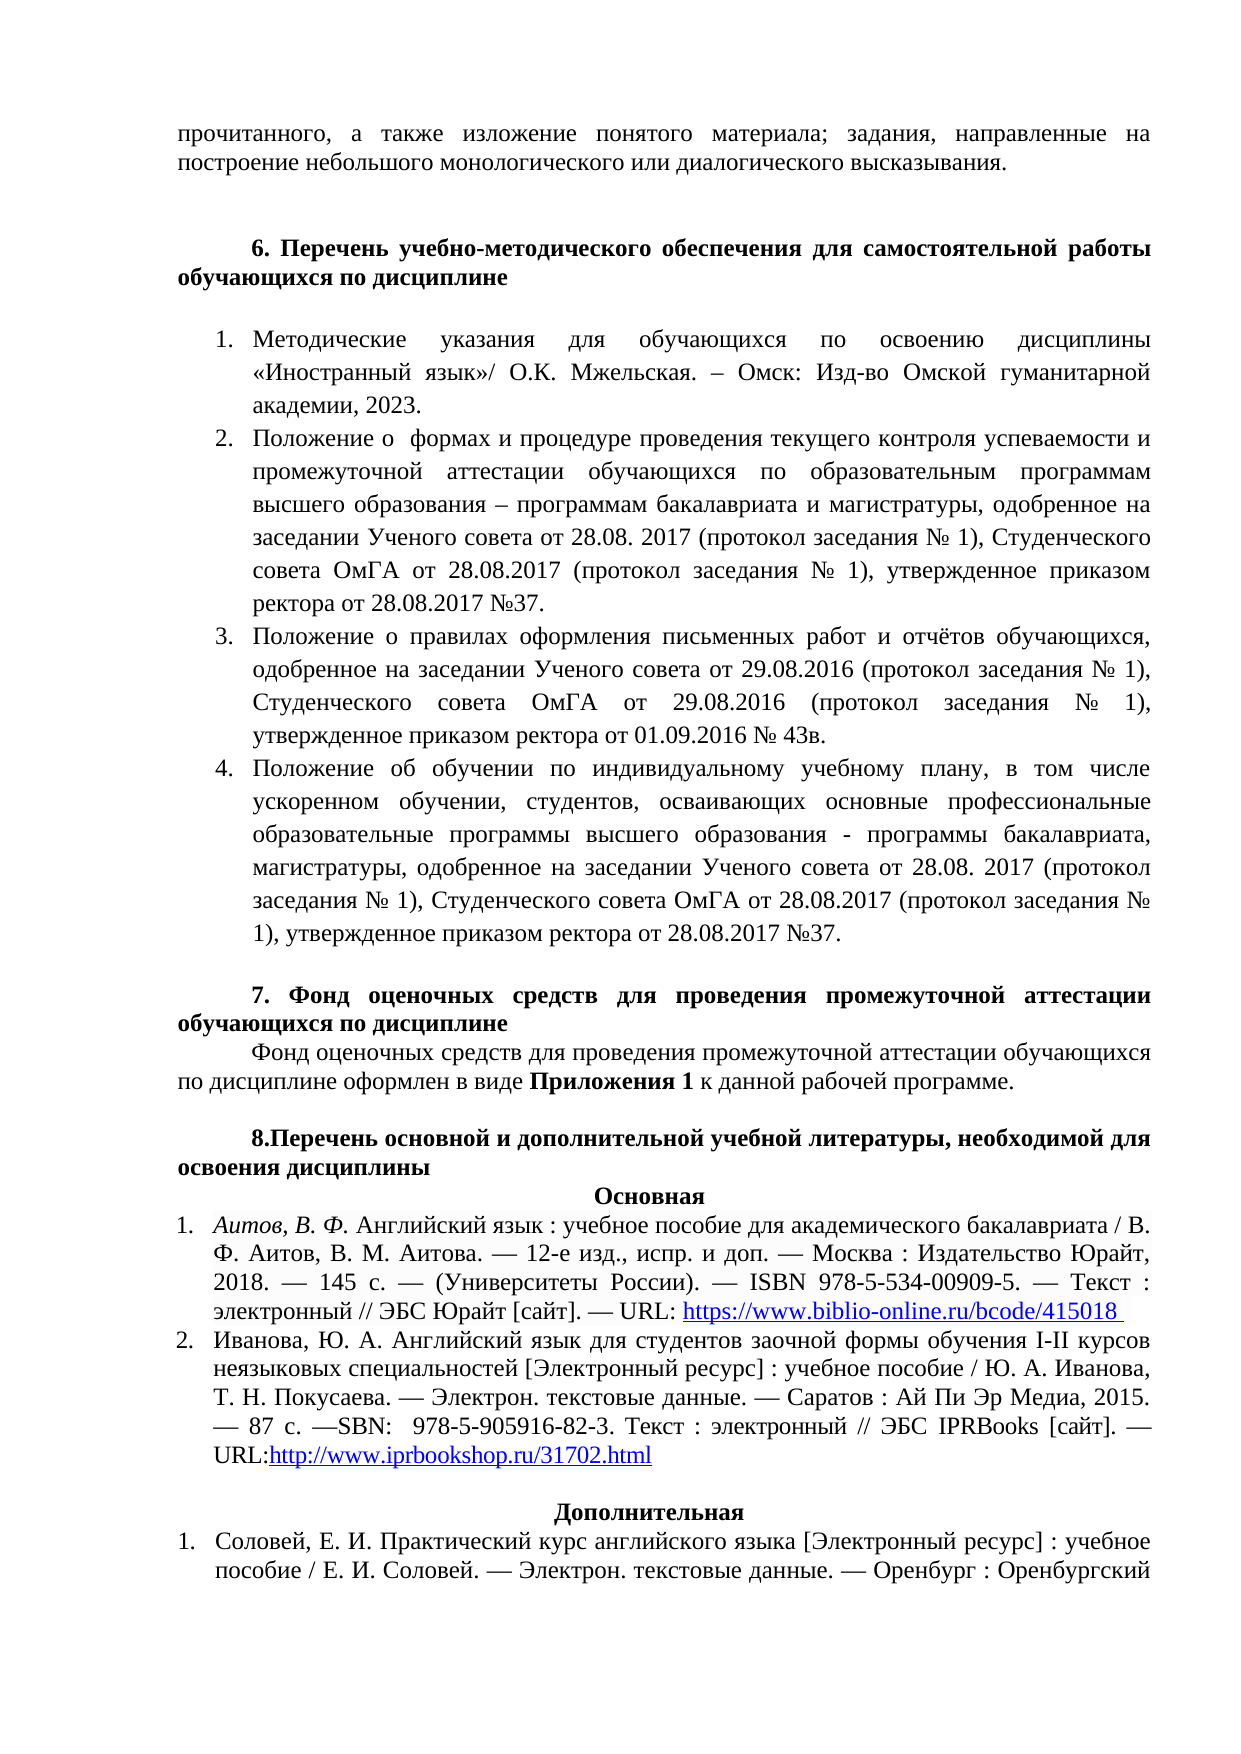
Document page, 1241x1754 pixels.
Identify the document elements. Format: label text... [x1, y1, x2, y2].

list Положение об обучении по индивидуальному учебному плану, в том числе ускоренном обучении, студентов, осваивающих основные профессиональные образовательные программы высшего образования - программы бакалавриата, магистратуры, одобренное на заседании Ученого совета от 28.08. 2017 (протокол заседания № 1), Студенческого совета ОмГА от 28.08.2017 (протокол заседания № 1), утвержденное приказом ректора от 28.08.2017 №37. [215, 753, 1152, 947]
text Основная [147, 1181, 1152, 1210]
list Иванова, Ю. А. Английский язык для студентов заочной формы обучения I-II курсов неязыковых специальностей [Электронный ресурс] : учебное пособие / Ю. А. Иванова, Т. Н. Покусаева. — Электрон. текстовые данные. — Саратов : Ай Пи Эр Медиа, 2015. — 87 c. —SBN: 978-5-905916-82-3. Текст : электронный // ЭБС IPRBooks [сайт]. — URL:http://www.iprbookshop.ru/31702.html [176, 1325, 1152, 1468]
list Аитов, В. Ф. Английский язык : учебное пособие для академического бакалавриата / В. Ф. Аитов, В. М. Аитова. — 12-е изд., испр. и доп. — Москва : Издательство Юрайт, 2018. — 145 с. — (Университеты России). — ISBN 978-5-534-00909-5. — Текст : электронный // ЭБС Юрайт [сайт]. — URL: https://www.biblio-online.ru/bcode/415018 [176, 1210, 1152, 1325]
text 8.Перечень основной и дополнительной учебной литературы, необходимой для освоения дисциплины [177, 1123, 1152, 1181]
text Фонд оценочных средств для проведения промежуточной аттестации обучающихся по дисциплине оформлен в виде Приложения 1 к данной рабочей программе. [177, 1037, 1152, 1095]
text 7. Фонд оценочных средств для проведения промежуточной аттестации обучающихся по дисциплине [177, 980, 1152, 1037]
list Методические указания для обучающихся по освоению дисциплины «Иностранный язык»/ О.К. Мжельская. – Омск: Изд-во Омской гуманитарной академии, 2023. [215, 324, 1152, 418]
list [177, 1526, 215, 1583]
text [177, 118, 1152, 176]
text Дополнительная [147, 1497, 1152, 1526]
list Положение о правилах оформления письменных работ и отчётов обучающихся, одобренное на заседании Ученого совета от 29.08.2016 (протокол заседания № 1), Студенческого совета ОмГА от 29.08.2016 (протокол заседания № 1), утвержденное приказом ректора от 01.09.2016 № 43в. [215, 621, 1152, 749]
list Положение о формах и процедуре проведения текущего контроля успеваемости и промежуточной аттестации обучающихся по образовательным программам высшего образования – программам бакалавриата и магистратуры, одобренное на заседании Ученого совета от 28.08. 2017 (протокол заседания № 1), Студенческого совета ОмГА от 28.08.2017 (протокол заседания № 1), утвержденное приказом ректора от 28.08.2017 №37. [215, 423, 1152, 617]
text 6. Перечень учебно-методического обеспечения для самостоятельной работы обучающихся по дисциплине [177, 233, 1152, 291]
